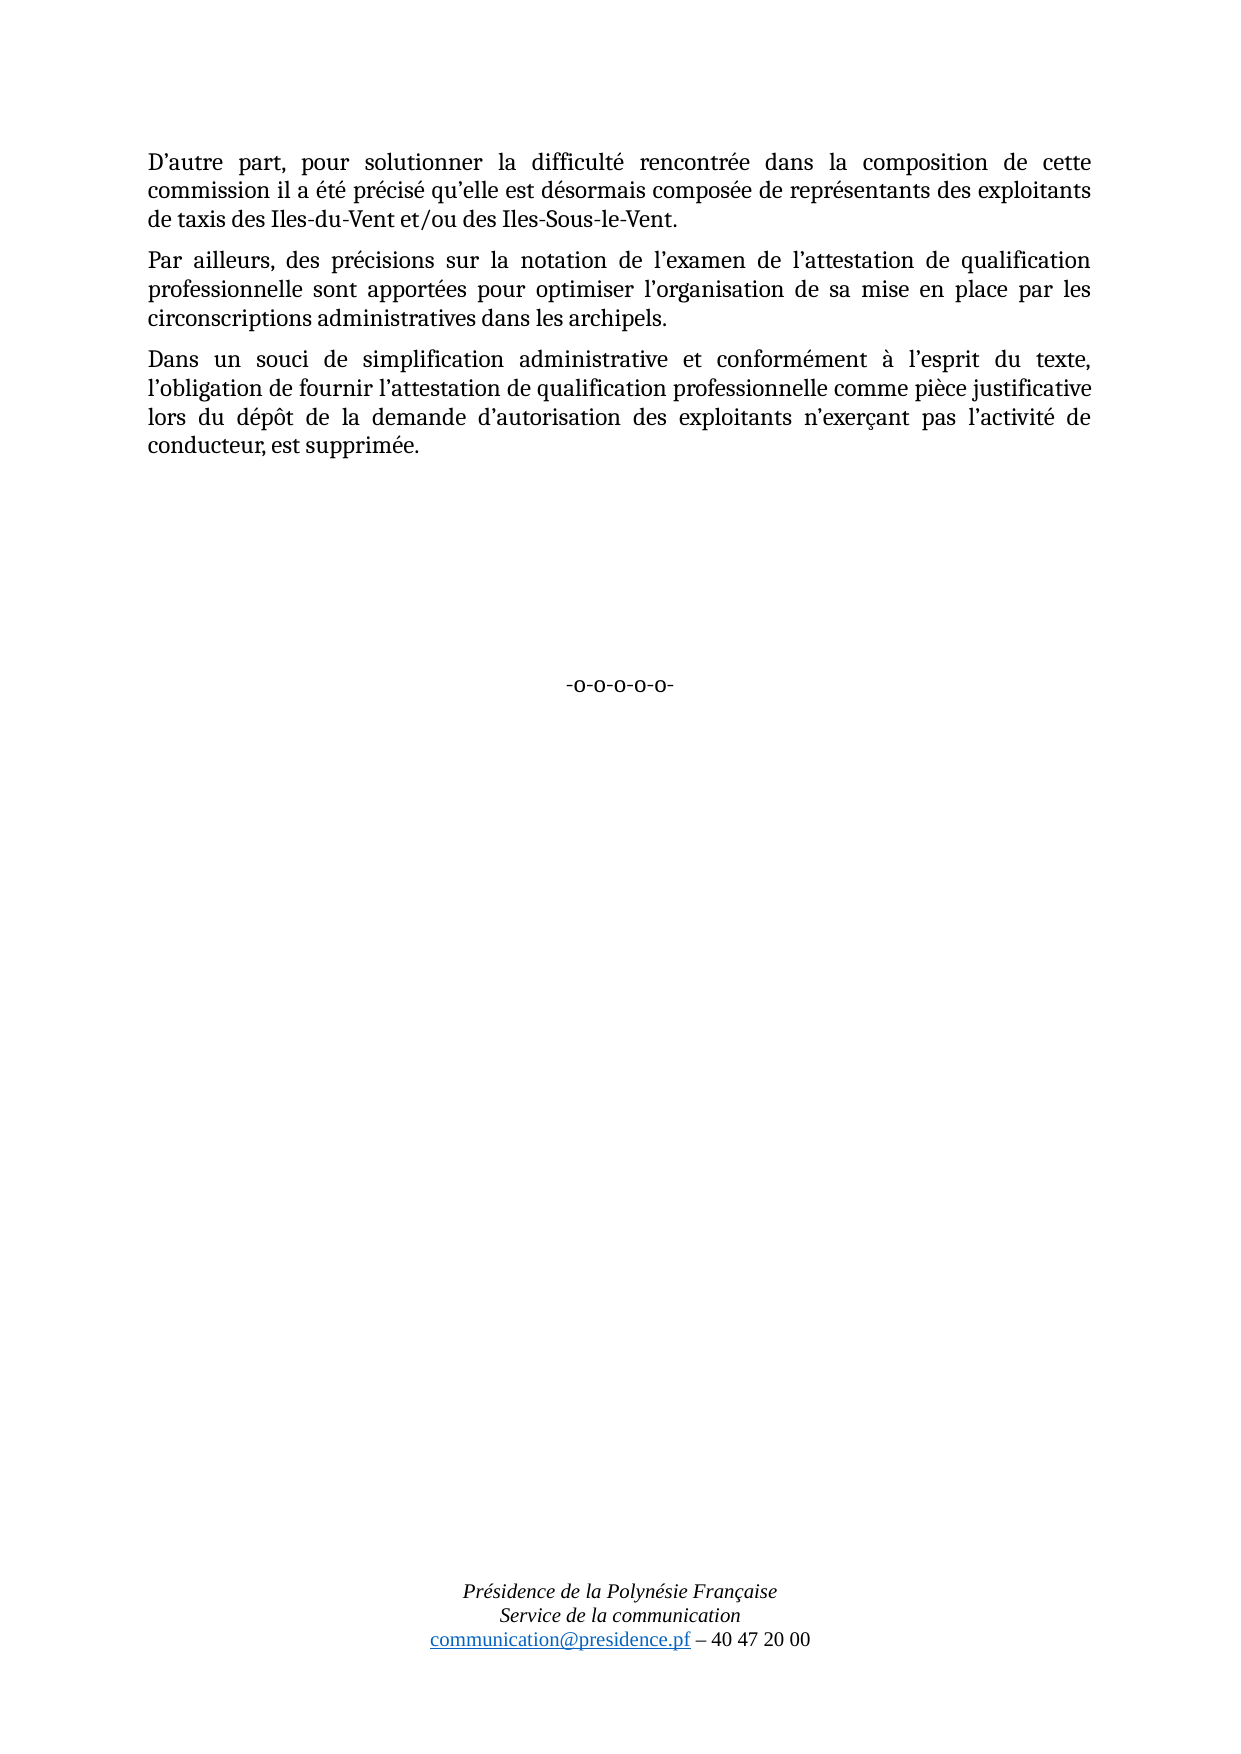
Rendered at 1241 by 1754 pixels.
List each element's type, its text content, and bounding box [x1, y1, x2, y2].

text Par ailleurs, des précisions sur la notation de l’examen de l’attestation de qualification professionnelle sont apportées pour optimiser l’organisation de sa mise en place par les circonscriptions administratives dans les archipels. [148, 246, 1093, 333]
text D’autre part, pour solutionner la difficulté rencontrée dans la composition de cette commission il a été précisé qu’elle est désormais composée de représentants des exploitants de taxis des Iles-du-Vent et/ou des Iles-Sous-le-Vent. [148, 148, 1093, 234]
text -o-o-o-o-o- [148, 670, 1093, 699]
text Dans un souci de simplification administrative et conformément à l’esprit du texte, l’obligation de fournir l’attestation de qualification professionnelle comme pièce justificative lors du dépôt de la demande d’autorisation des exploitants n’exerçant pas l’activité de conducteur, est supprimée. [148, 345, 1093, 460]
